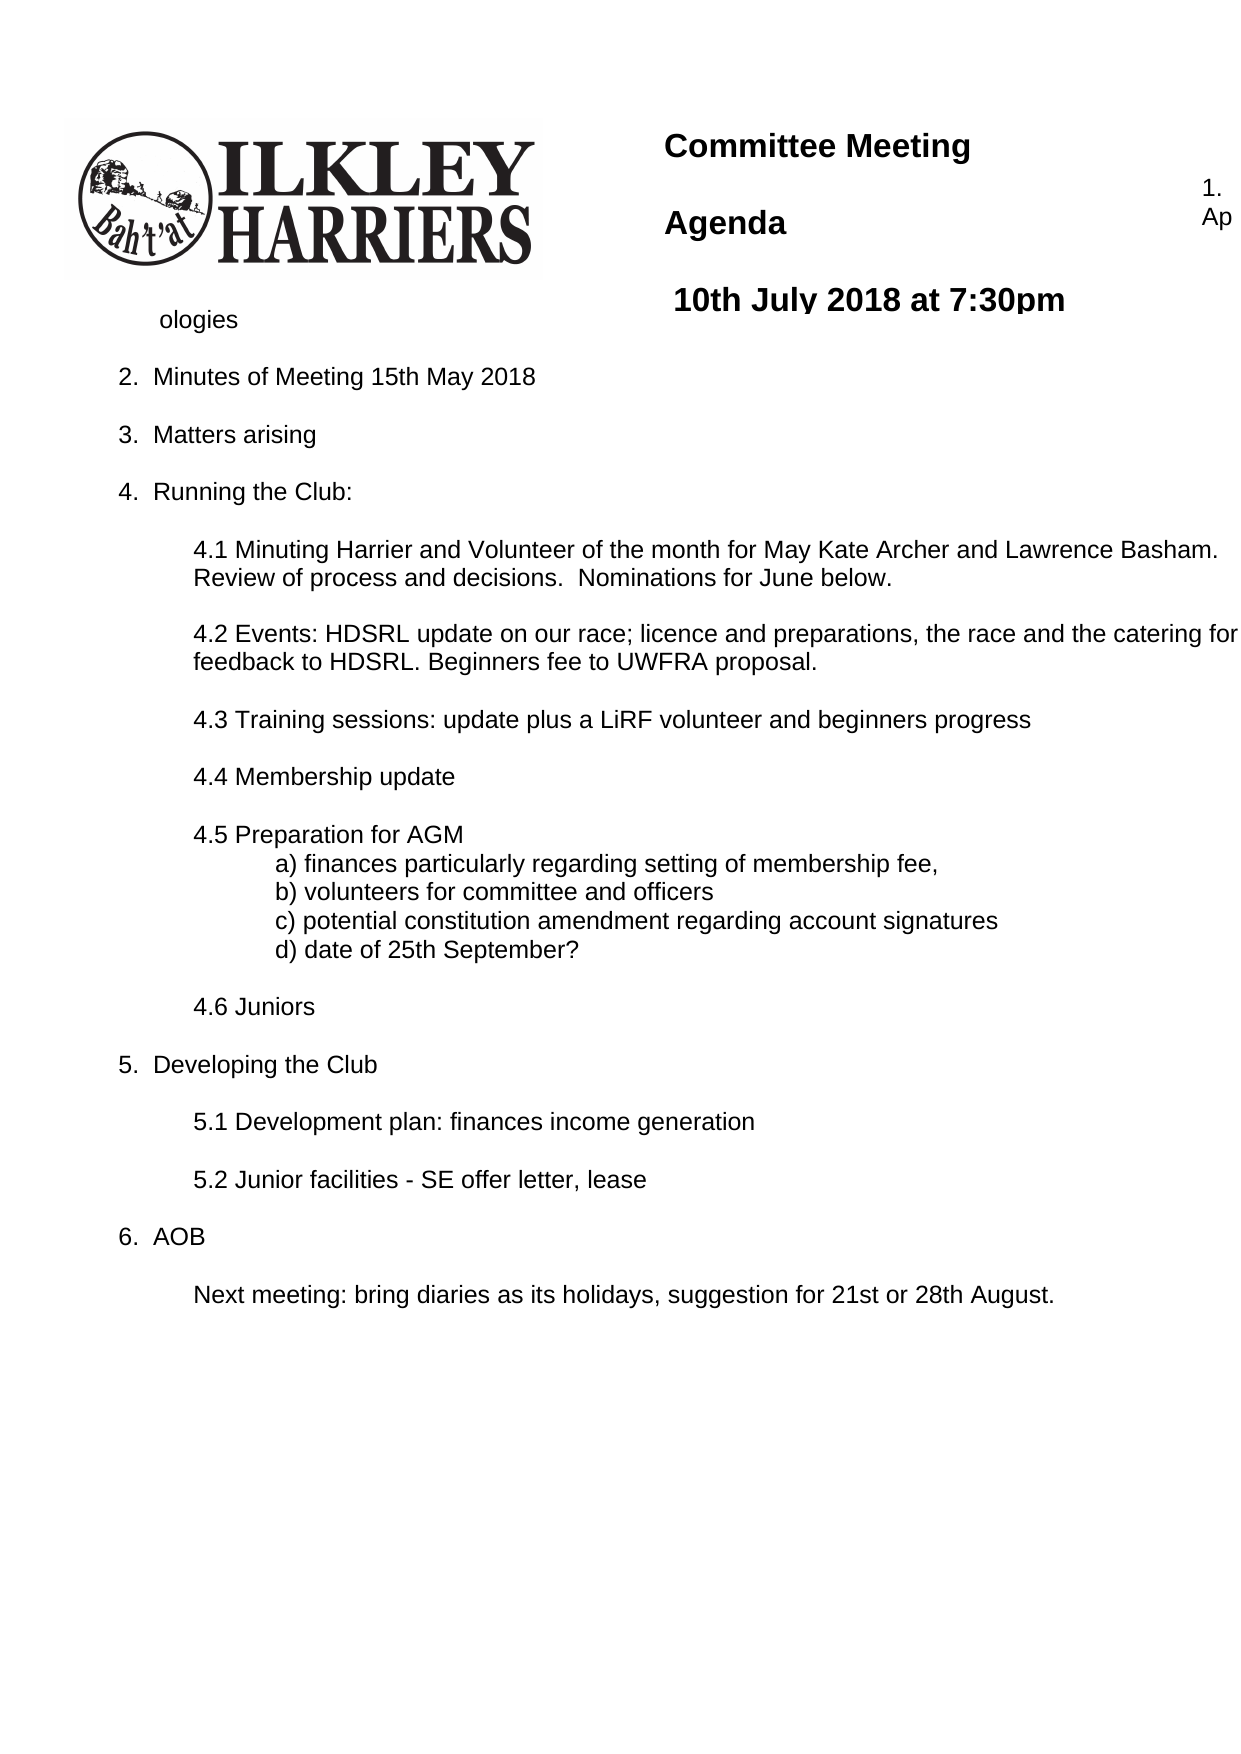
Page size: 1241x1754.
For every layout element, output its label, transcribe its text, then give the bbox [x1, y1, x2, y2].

text 3. Matters arising [118, 420, 1240, 448]
text 6. AOB [118, 1222, 1240, 1251]
text b) volunteers for committee and officers [118, 877, 1240, 906]
text 4.1 Minuting Harrier and Volunteer of the month for May Kate Archer and Lawrence Basham. Review of process and decisions. Nominations for June below. [118, 535, 1240, 592]
text 5.2 Junior facilities - SE offer letter, lease [118, 1165, 1240, 1193]
text Next meeting: bring diaries as its holidays, suggestion for 21st or 28th August. [118, 1280, 1240, 1308]
list Apologies [118, 173, 1240, 333]
text 4.5 Preparation for AGM [118, 820, 1240, 848]
text 4.6 Juniors [193, 992, 1240, 1021]
text 4.2 Events: HDSRL update on our race; licence and preparations, the race and the catering for feedback to HDSRL. Beginners fee to UWFRA proposal. [193, 618, 1240, 676]
picture [64, 118, 543, 280]
text c) potential constitution amendment regarding account signatures [118, 906, 1240, 935]
text 2. Minutes of Meeting 15th May 2018 [118, 362, 1240, 391]
text 4. Running the Club: [118, 477, 1240, 506]
text d) date of 25th September? [118, 935, 1240, 963]
text 5. Developing the Club [118, 1050, 1240, 1078]
text 4.4 Membership update [118, 762, 1240, 791]
text 5.1 Development plan: finances income generation [118, 1107, 1240, 1136]
text a) finances particularly regarding setting of membership fee, [118, 848, 1240, 877]
text 4.3 Training sessions: update plus a LiRF volunteer and beginners progress [193, 705, 1240, 733]
